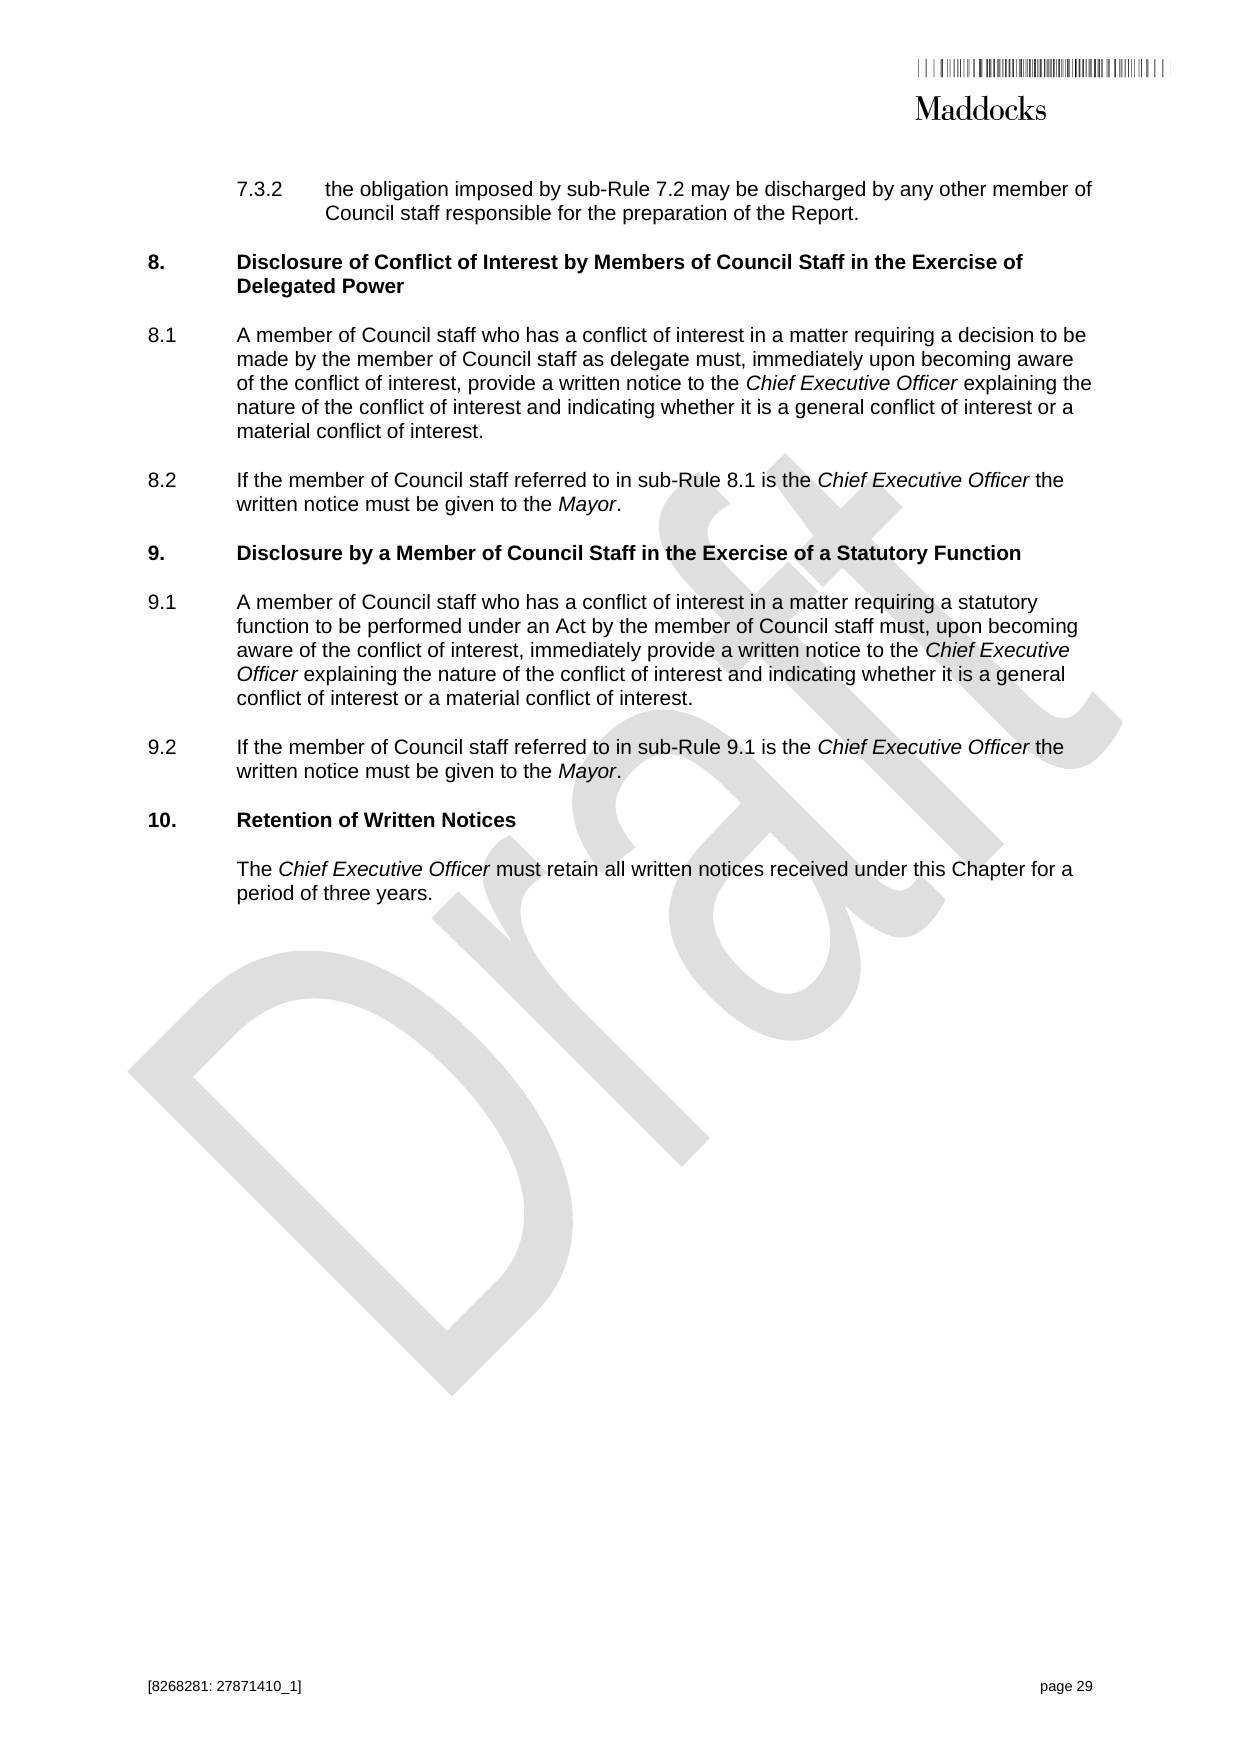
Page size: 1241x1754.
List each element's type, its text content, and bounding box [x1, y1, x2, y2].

picture [915, 59, 1171, 120]
text Retention of Written Notices [148, 807, 1092, 831]
text A member of Council staff who has a conflict of interest in a matter requiring a statutory function to be performed under an Act by the member of Council staff must, upon becoming aware of the conflict of interest, immediately provide a written notice to the Chief Executive Officer explaining the nature of the conflict of interest and indicating whether it is a general conflict of interest or a material conflict of interest. [148, 590, 1092, 709]
text Disclosure by a Member of Council Staff in the Exercise of a Statutory Function [148, 541, 1092, 565]
text The Chief Executive Officer must retain all written notices received under this Chapter for a period of three years. [236, 856, 1092, 904]
text A member of Council staff who has a conflict of interest in a matter requiring a decision to be made by the member of Council staff as delegate must, immediately upon becoming aware of the conflict of interest, provide a written notice to the Chief Executive Officer explaining the nature of the conflict of interest and indicating whether it is a general conflict of interest or a material conflict of interest. [148, 323, 1092, 443]
text the obligation imposed by sub-Rule 7.2 may be discharged by any other member of Council staff responsible for the preparation of the Report. [236, 177, 1092, 225]
text If the member of Council staff referred to in sub-Rule 8.1 is the Chief Executive Officer the written notice must be given to the Mayor. [148, 468, 1092, 516]
text If the member of Council staff referred to in sub-Rule 9.1 is the Chief Executive Officer the written notice must be given to the Mayor. [148, 734, 1092, 782]
text Disclosure of Conflict of Interest by Members of Council Staff in the Exercise of Delegated Power [148, 250, 1092, 298]
